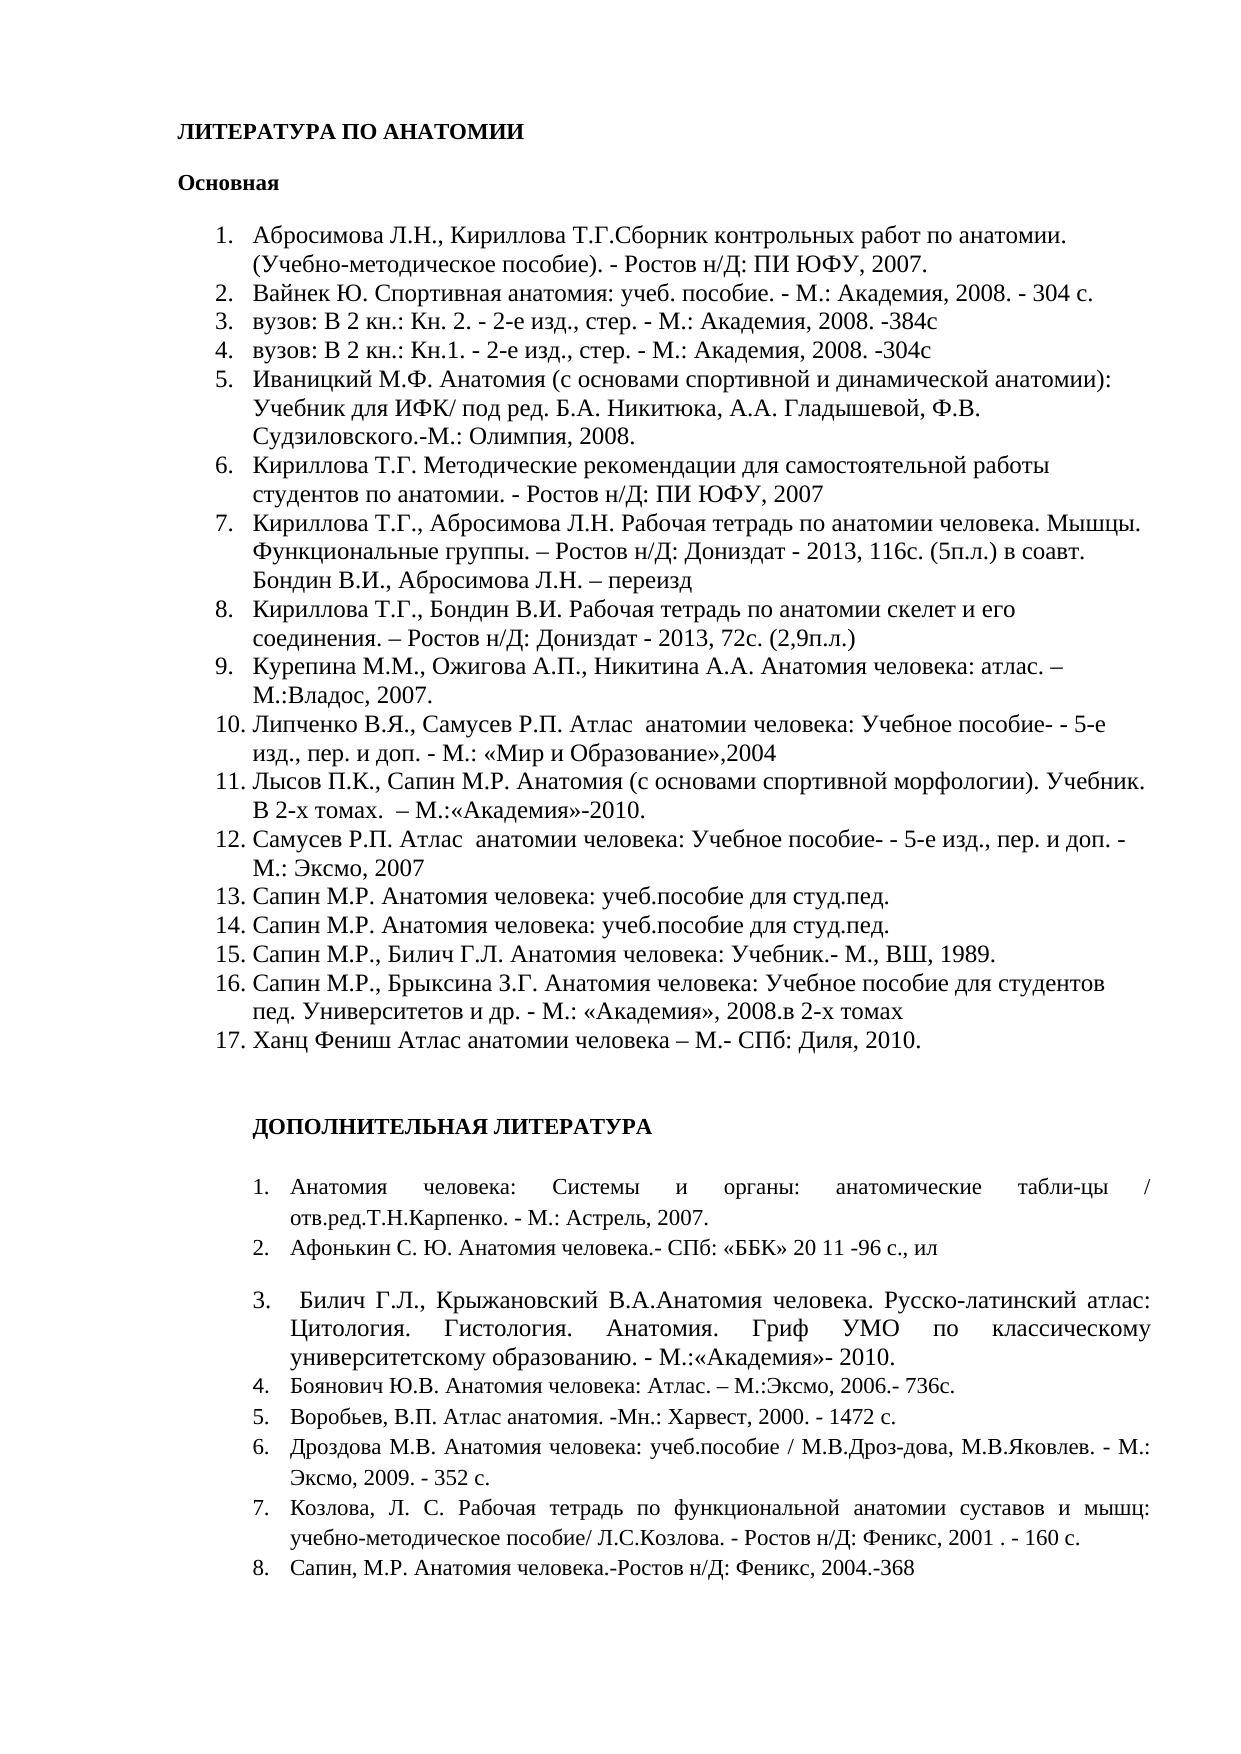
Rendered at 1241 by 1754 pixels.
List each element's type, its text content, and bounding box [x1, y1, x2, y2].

list Ханц Фениш Атлас анатомии человека – М.- СПб: Диля, 2010. [215, 1025, 1152, 1054]
text Основная [177, 169, 1152, 196]
list Афонькин С. Ю. Анатомия человека.- СПб: «ББК» 20 11 -96 с., ил [252, 1234, 1152, 1260]
list Дроздова М.В. Анатомия человека: учеб.пособие / М.В.Дроз-дова, М.В.Яковлев. - М.: Эксмо, 2009. - 352 с. [252, 1433, 1152, 1490]
list Сапин М.Р. Анатомия человека: учеб.пособие для студ.пед. [215, 910, 1152, 939]
list Кириллова Т.Г., Бондин В.И. Рабочая тетрадь по анатомии скелет и его соединения. – Ростов н/Д: Дониздат - 2013, 72с. (2,9п.л.) [215, 594, 1152, 651]
list Вайнек Ю. Спортивная анатомия: учеб. пособие. - М.: Академия, 2008. - 304 с. [215, 278, 1152, 306]
list Боянович Ю.В. Анатомия человека: Атлас. – М.:Эксмо, 2006.- 736с. [252, 1371, 1152, 1399]
list Сапин М.Р., Брыксина З.Г. Анатомия человека: Учебное пособие для студентов пед. Университетов и др. - М.: «Академия», 2008.в 2-х томах [215, 968, 1152, 1025]
list Сапин, М.Р. Анатомия человека.-Ростов н/Д: Феникс, 2004.-368 [252, 1554, 1152, 1581]
list Анатомия человека: Системы и органы: анатомические табли-цы / отв.ред.Т.Н.Карпенко. - М.: Астрель, 2007. [252, 1173, 1152, 1230]
list Воробьев, В.П. Атлас анатомия. -Мн.: Харвест, 2000. - 1472 с. [252, 1403, 1152, 1429]
list Абросимова Л.Н., Кириллова Т.Г.Сборник контрольных работ по анатомии. (Учебно-методическое пособие). - Ростов н/Д: ПИ ЮФУ, 2007. [215, 220, 1152, 278]
list Курепина М.М., Ожигова А.П., Никитина А.А. Анатомия человека: атлас. – М.:Владос, 2007. [215, 651, 1152, 709]
list Самусев Р.П. Атлас анатомии человека: Учебное пособие- - 5-е изд., пер. и доп. - М.: Эксмо, 2007 [215, 824, 1152, 881]
list Иваницкий М.Ф. Анатомия (с основами спортивной и динамической анатомии): Учебник для ИФК/ под ред. Б.А. Никитюка, А.А. Гладышевой, Ф.В. Судзиловского.-М.: Олимпия, 2008. [215, 364, 1152, 450]
list вузов: В 2 кн.: Кн. 2. - 2-е изд., стер. - М.: Академия, 2008. -384с [215, 306, 1152, 335]
list Липченко В.Я., Самусев Р.П. Атлас анатомии человека: Учебное пособие- - 5-е изд., пер. и доп. - М.: «Мир и Образование»,2004 [215, 709, 1152, 766]
list Сапин М.Р. Анатомия человека: учеб.пособие для студ.пед. [215, 881, 1152, 910]
text ЛИТЕРАТУРА ПО АНАТОМИИ [177, 118, 1152, 144]
list Лысов П.К., Сапин М.Р. Анатомия (с основами спортивной морфологии). Учебник. В 2-х томах. – М.:«Академия»-2010. [215, 766, 1152, 824]
list Билич Г.Л., Крыжановский В.А.Анатомия человека. Русско-латинский атлас: Цитология. Гистология. Анатомия. Гриф УМО по классическому университетскому образованию. - М.:«Академия»- 2010. [252, 1285, 1152, 1371]
list ДОПОЛНИТЕЛЬНАЯ ЛИТЕРАТУРА [252, 1113, 1152, 1139]
list вузов: В 2 кн.: Кн.1. - 2-е изд., стер. - М.: Академия, 2008. -304с [215, 335, 1152, 364]
list Кириллова Т.Г., Абросимова Л.Н. Рабочая тетрадь по анатомии человека. Мышцы. Функциональные группы. – Ростов н/Д: Дониздат - 2013, 116с. (5п.л.) в соавт. Бондин В.И., Абросимова Л.Н. – переизд [215, 508, 1152, 594]
list Козлова, Л. С. Рабочая тетрадь по функциональной анатомии суставов и мышц: учебно-методическое пособие/ Л.С.Козлова. - Ростов н/Д: Феникс, 2001 . - 160 с. [252, 1494, 1152, 1550]
list Кириллова Т.Г. Методические рекомендации для самостоятельной работы студентов по анатомии. - Ростов н/Д: ПИ ЮФУ, 2007 [215, 450, 1152, 508]
list Сапин М.Р., Билич Г.Л. Анатомия человека: Учебник.- М., ВШ, 1989. [215, 939, 1152, 968]
